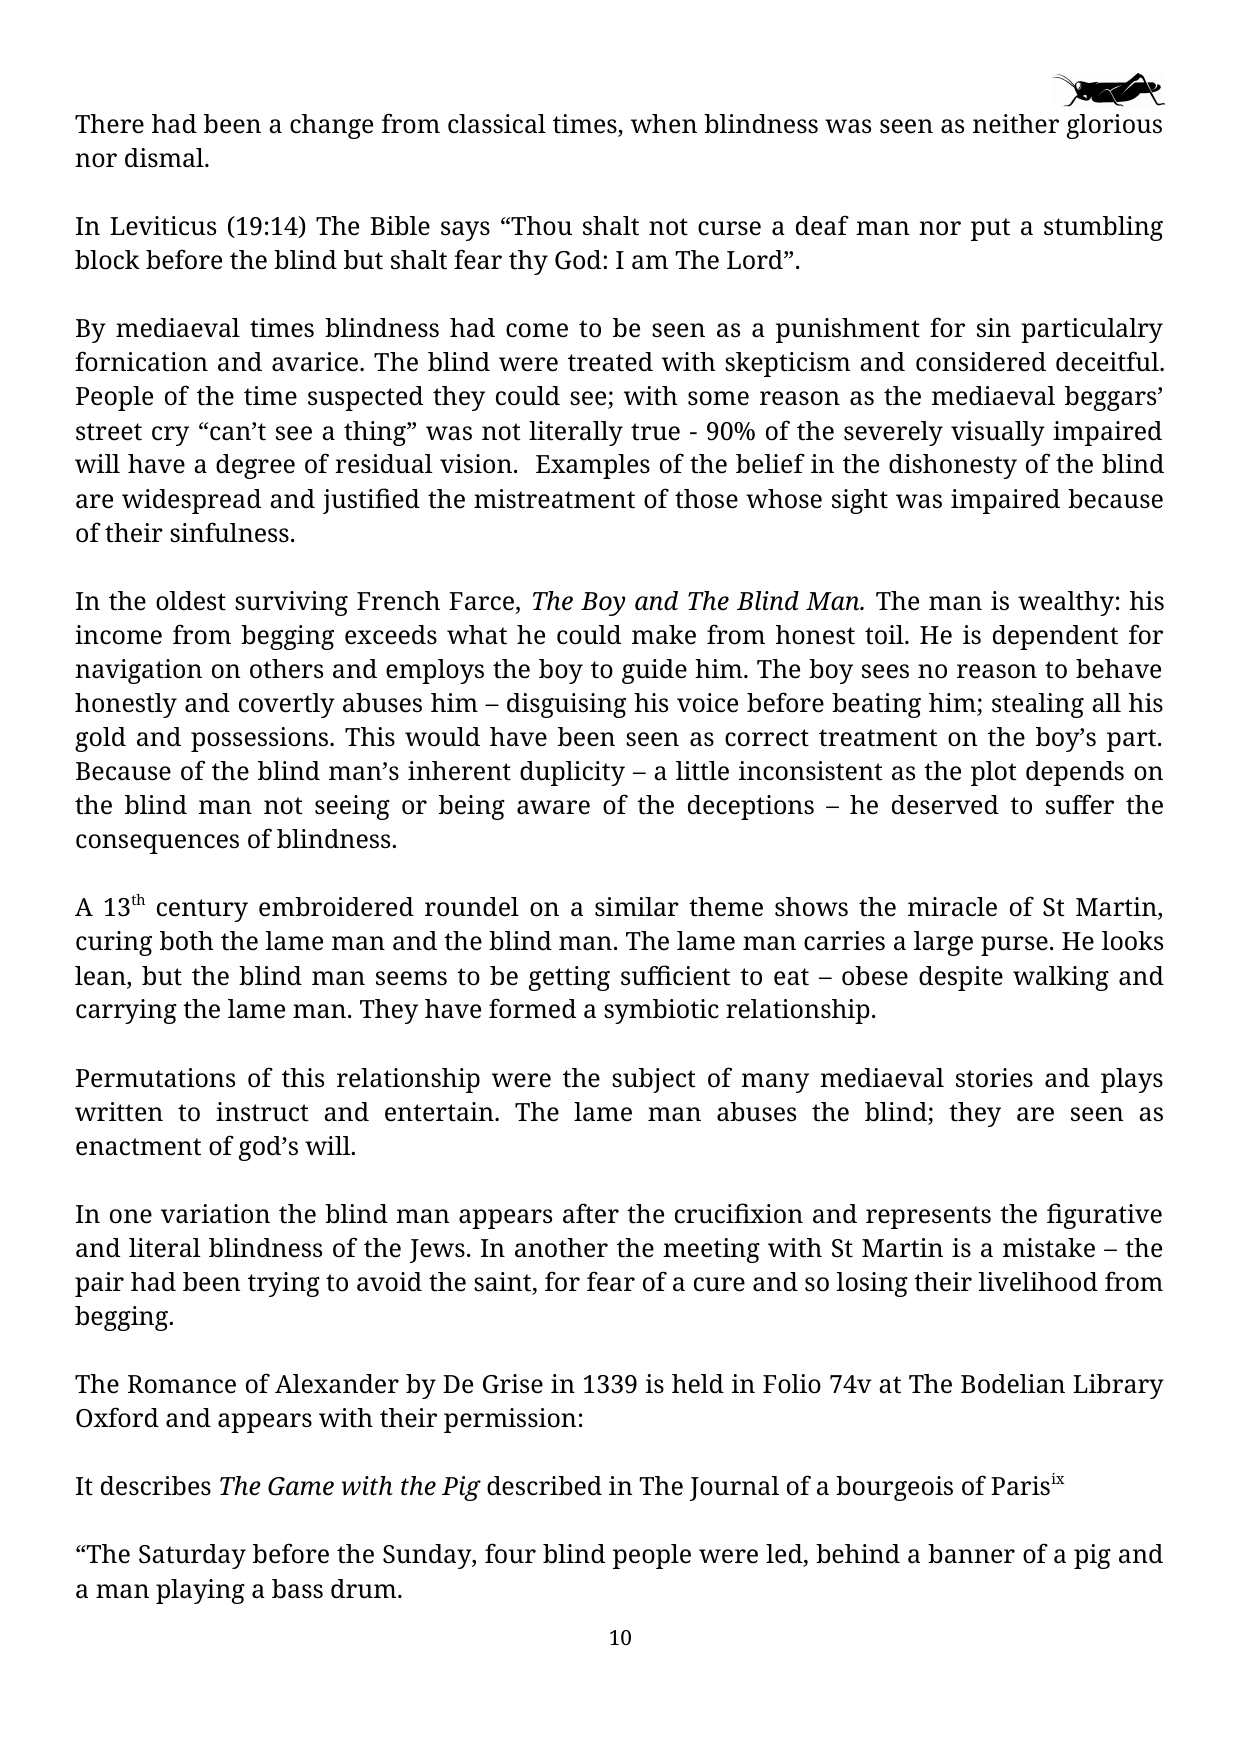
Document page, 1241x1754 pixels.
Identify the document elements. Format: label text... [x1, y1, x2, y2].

text There had been a change from classical times, when blindness was seen as neither glorious nor dismal. [75, 107, 1165, 175]
text By mediaeval times blindness had come to be seen as a punishment for sin particulalry fornication and avarice. The blind were treated with skepticism and considered deceitful. People of the time suspected they could see; with some reason as the mediaeval beggars’ street cry “can’t see a thing” was not literally true - 90% of the severely visually impaired will have a degree of residual vision. Examples of the belief in the dishonesty of the blind are widespread and justified the mistreatment of those whose sight was impaired because of their sinfulness. [75, 311, 1165, 549]
text It describes The Game with the Pig described in The Journal of a bourgeois of Paris [75, 1469, 1165, 1503]
text The Romance of Alexander by De Grise in 1339 is held in Folio 74v at The Bodelian Library Oxford and appears with their permission: [75, 1367, 1165, 1435]
text In one variation the blind man appears after the crucifixion and represents the figurative and literal blindness of the Jews. In another the meeting with St Martin is a mistake – the pair had been trying to avoid the saint, for fear of a cure and so losing their livelihood from begging. [75, 1197, 1165, 1333]
text A 13th century embroidered roundel on a similar theme shows the miracle of St Martin, curing both the lame man and the blind man. The lame man carries a large purse. He looks lean, but the blind man seems to be getting sufficient to eat – obese despite walking and carrying the lame man. They have formed a symbiotic relationship. [75, 890, 1165, 1026]
text In Leviticus (19:14) The Bible says “Thou shalt not curse a deaf man nor put a stumbling block before the blind but shalt fear thy God: I am The Lord”. [75, 209, 1165, 277]
text In the oldest surviving French Farce, The Boy and The Blind Man. The man is wealthy: his income from begging exceeds what he could make from honest toil. He is dependent for navigation on others and employs the boy to guide him. The boy sees no reason to behave honestly and covertly abuses him – disguising his voice before beating him; stealing all his gold and possessions. This would have been seen as correct treatment on the boy’s part. Because of the blind man’s inherent duplicity – a little inconsistent as the plot depends on the blind man not seeing or being aware of the deceptions – he deserved to suffer the consequences of blindness. [75, 583, 1165, 856]
picture [1051, 73, 1166, 107]
text “The Saturday before the Sunday, four blind people were led, behind a banner of a pig and a man playing a bass drum. [75, 1537, 1165, 1605]
text Permutations of this relationship were the subject of many mediaeval stories and plays written to instruct and entertain. The lame man abuses the blind; they are seen as enactment of god’s will. [75, 1060, 1165, 1162]
